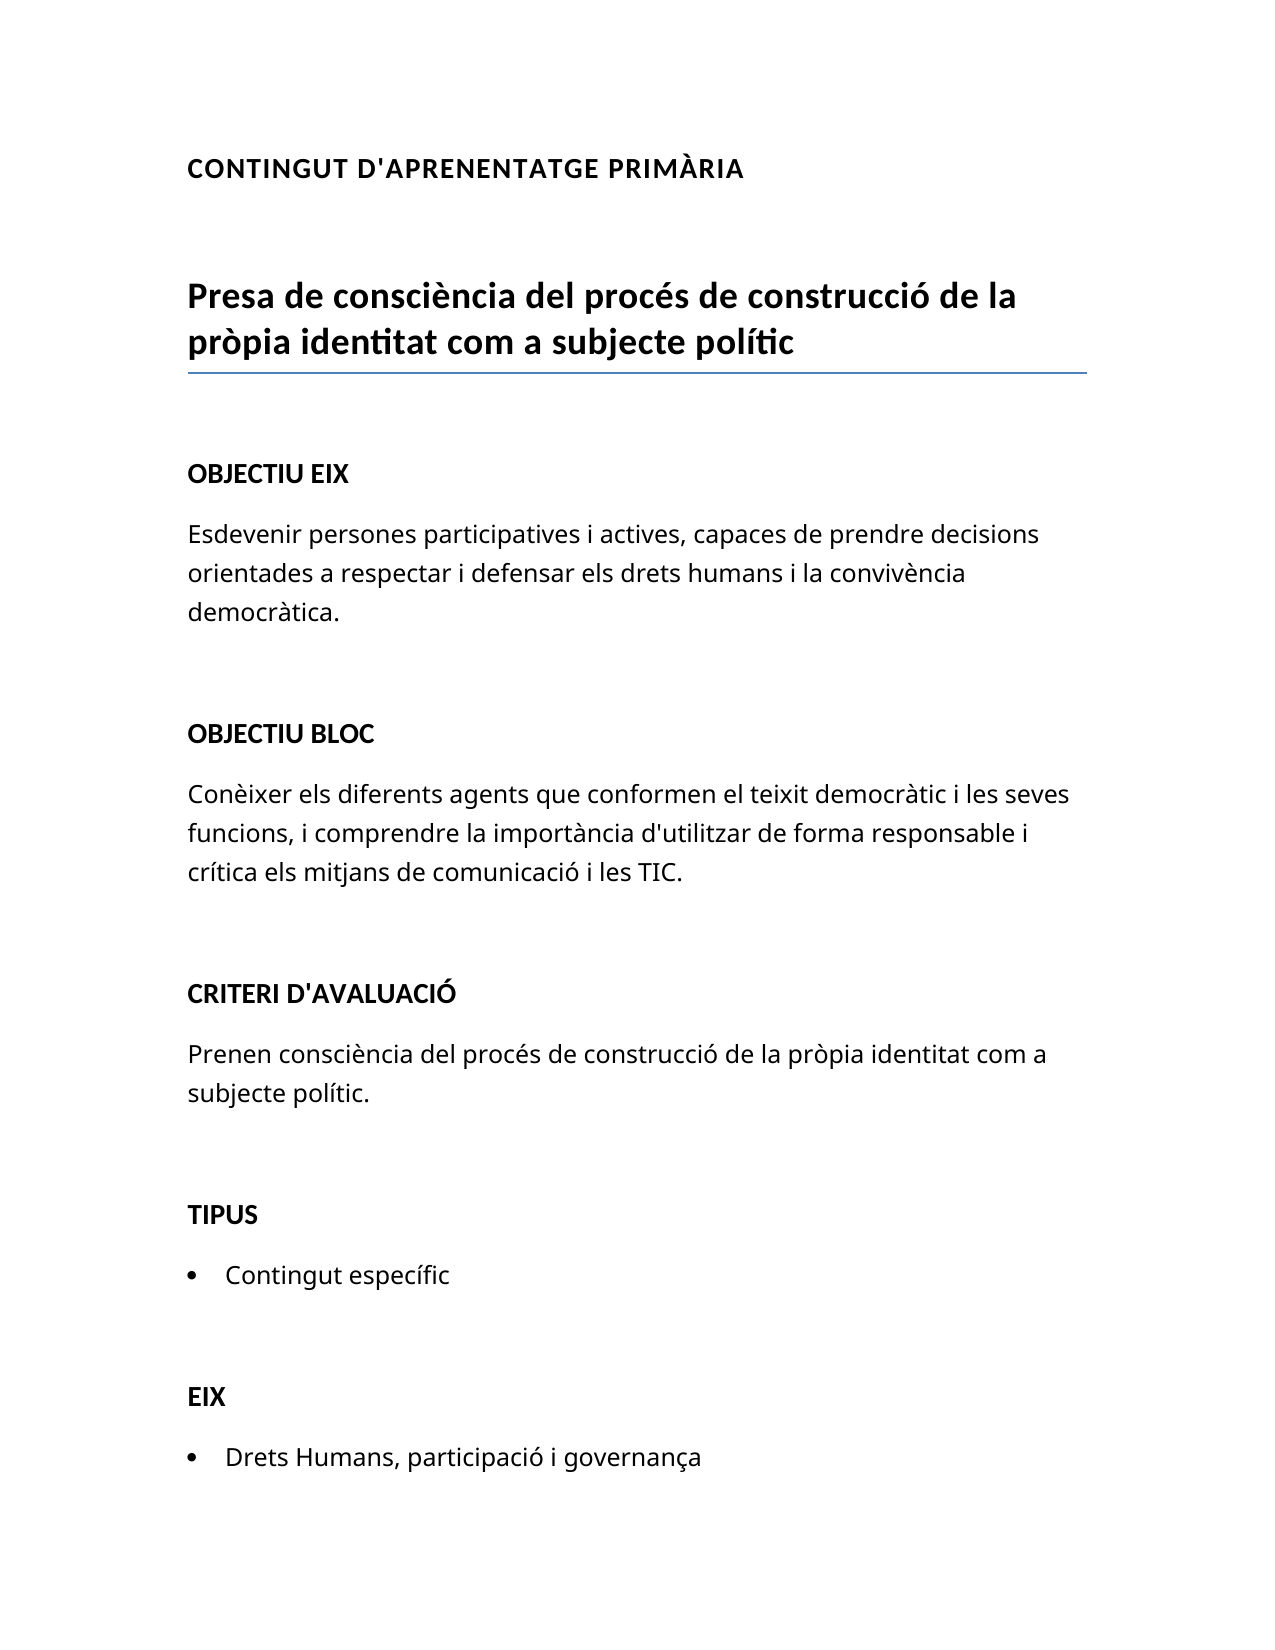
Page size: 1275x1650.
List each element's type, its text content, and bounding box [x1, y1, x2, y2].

list Drets Humans, participació i governança [187, 1439, 1087, 1473]
subtitle EIX [187, 1378, 1087, 1413]
subtitle TIPUS [187, 1196, 1087, 1231]
subtitle OBJECTIU EIX [187, 455, 1087, 490]
title Presa de consciència del procés de construcció de la pròpia identitat com a subjecte polític [187, 272, 1087, 374]
text Conèixer els diferents agents que conformen el teixit democràtic i les seves funcions, i comprendre la importància d'utilitzar de forma responsable i crítica els mitjans de comunicació i les TIC. [187, 777, 1087, 889]
subtitle OBJECTIU BLOC [187, 715, 1087, 750]
list Contingut específic [187, 1258, 1087, 1292]
subtitle CONTINGUT D'APRENENTATGE PRIMÀRIA [187, 150, 1087, 186]
text Prenen consciència del procés de construcció de la pròpia identitat com a subjecte polític. [187, 1037, 1087, 1110]
subtitle CRITERI D'AVALUACIÓ [187, 975, 1087, 1011]
text Esdevenir persones participatives i actives, capaces de prendre decisions orientades a respectar i defensar els drets humans i la convivència democràtica. [187, 516, 1087, 629]
